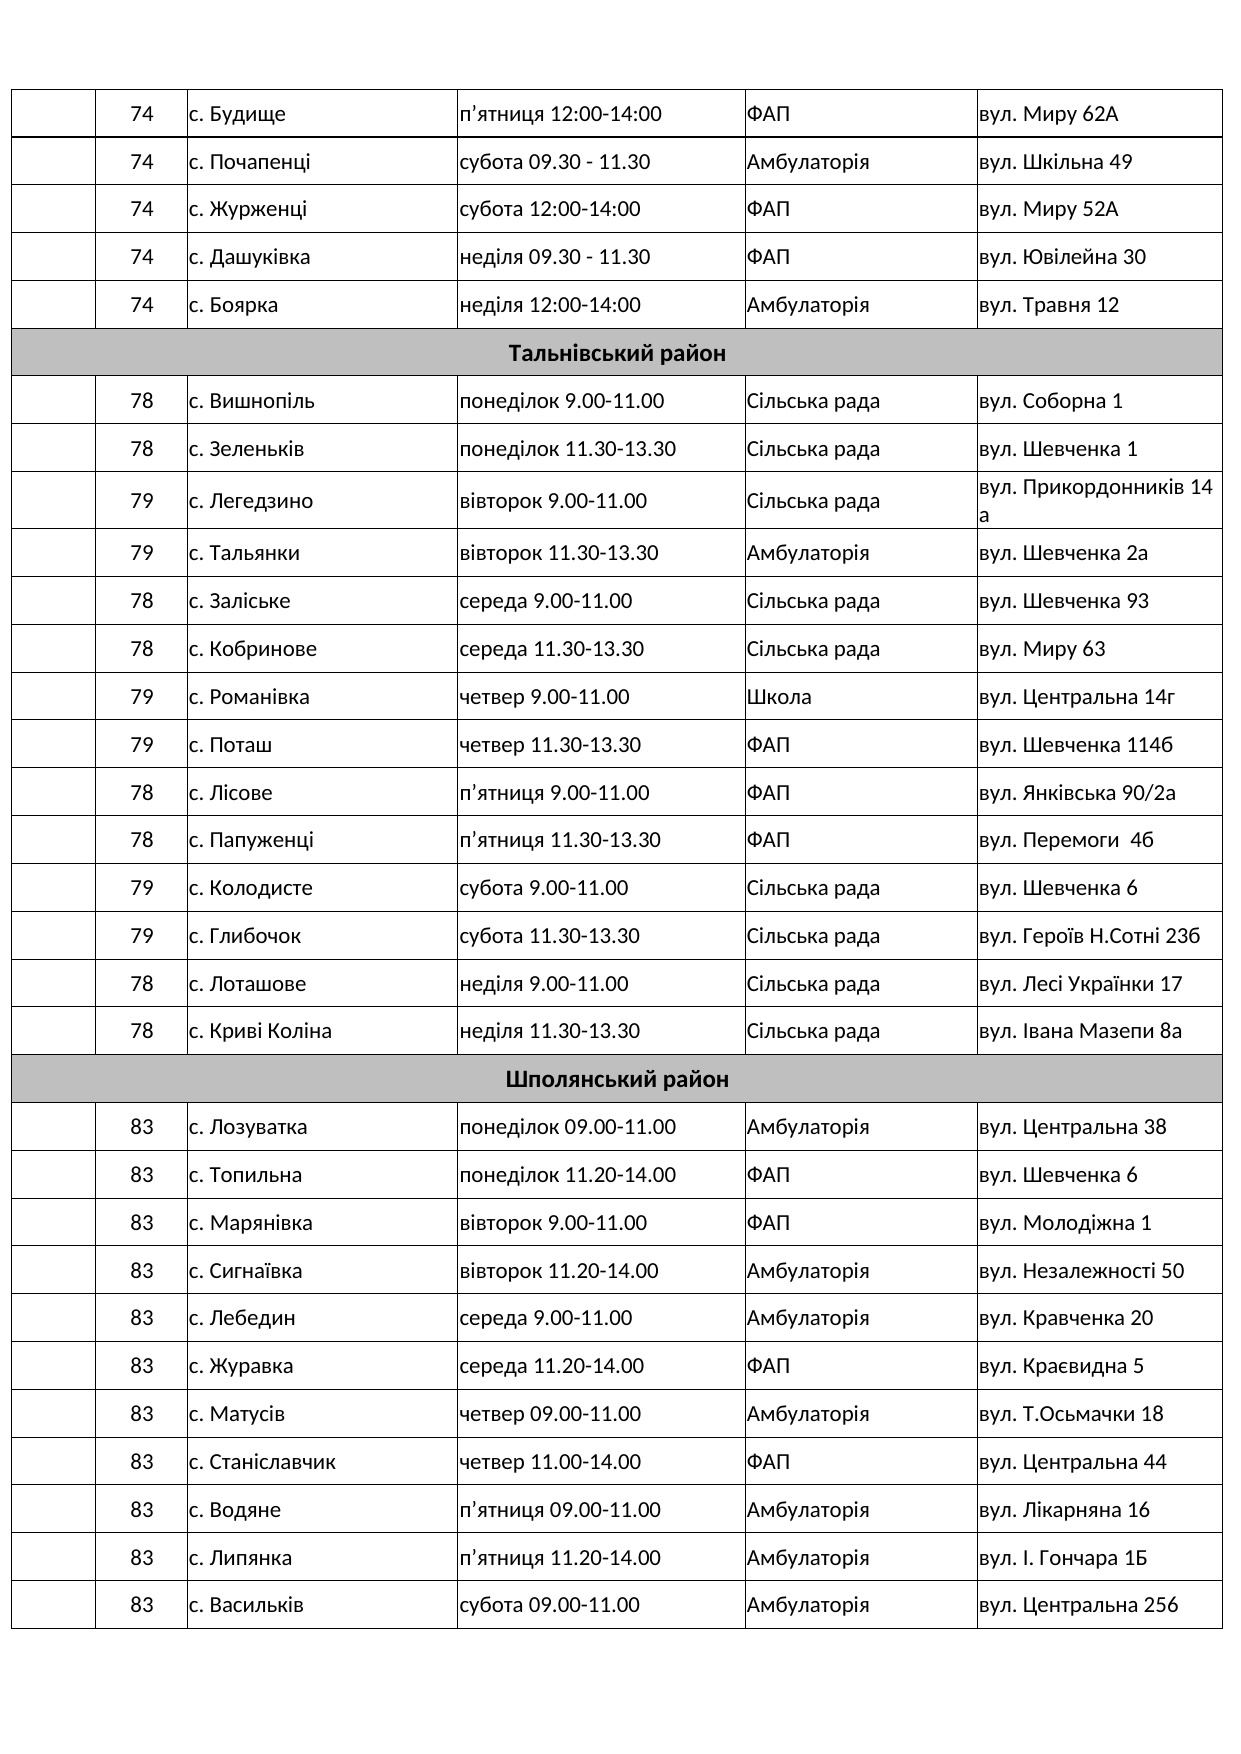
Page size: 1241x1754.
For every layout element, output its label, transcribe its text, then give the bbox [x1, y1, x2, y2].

table_cell 74 [96, 90, 187, 136]
table_cell 74 [96, 281, 187, 328]
table_cell Сільська рада [746, 472, 977, 528]
table_cell [12, 816, 95, 863]
table_cell п’ятниця 09.00-11.00 [458, 1485, 745, 1532]
table_cell Сільська рада [746, 864, 977, 911]
table_cell с. Журавка [188, 1342, 457, 1389]
table_cell с. Лозуватка [188, 1103, 457, 1150]
table_cell с. Легедзино [188, 472, 457, 528]
table_cell 74 [96, 138, 187, 184]
table_cell с. Романівка [188, 673, 457, 719]
table_cell вул. Шкільна 49 [978, 138, 1222, 184]
table_cell ФАП [746, 1438, 977, 1484]
table_cell неділя 09.30 - 11.30 [458, 233, 745, 280]
table_cell вул. Шевченка 6 [978, 864, 1222, 911]
table_cell 78 [96, 577, 187, 624]
table_cell вул. Центральна 256 [978, 1581, 1222, 1628]
table_cell [12, 912, 95, 958]
table_cell вул. І. Гончара 1Б [978, 1533, 1222, 1580]
table_cell вул. Центральна 14г [978, 673, 1222, 719]
table_cell с. Заліське [188, 577, 457, 624]
table_cell 78 [96, 960, 187, 1006]
table_cell [12, 472, 95, 528]
table_cell вул. Центральна 44 [978, 1438, 1222, 1484]
table_cell четвер 11.00-14.00 [458, 1438, 745, 1484]
table_cell с. Будище [188, 90, 457, 136]
table_cell Сільська рада [746, 424, 977, 471]
table_cell [12, 281, 95, 328]
table_cell п’ятниця 12:00-14:00 [458, 90, 745, 136]
table_cell [12, 768, 95, 815]
table_cell Шполянський район [12, 1055, 1222, 1102]
table_cell вул. Шевченка 2а [978, 529, 1222, 576]
table_cell вул. Миру 52А [978, 185, 1222, 232]
table_cell 79 [96, 864, 187, 911]
table_cell понеділок 9.00-11.00 [458, 376, 745, 423]
table_cell [12, 138, 95, 184]
table_cell 79 [96, 720, 187, 767]
table_cell вул. Янківська 90/2а [978, 768, 1222, 815]
table_cell вул. Ювілейна 30 [978, 233, 1222, 280]
table_cell 78 [96, 1007, 187, 1054]
table_cell [12, 1485, 95, 1532]
table_cell вул. Шевченка 1 [978, 424, 1222, 471]
table_cell с. Сигнаївка [188, 1246, 457, 1293]
table_cell с. Боярка [188, 281, 457, 328]
table_cell с. Матусів [188, 1390, 457, 1437]
table_cell четвер 9.00-11.00 [458, 673, 745, 719]
table_cell вул. Перемоги 4б [978, 816, 1222, 863]
table_cell Амбулаторія [746, 1581, 977, 1628]
table_cell с. Лоташове [188, 960, 457, 1006]
table_cell субота 09.30 - 11.30 [458, 138, 745, 184]
table_cell 79 [96, 912, 187, 958]
table_cell п’ятниця 11.30-13.30 [458, 816, 745, 863]
table_cell ФАП [746, 768, 977, 815]
table_cell [12, 1438, 95, 1484]
table_cell понеділок 11.20-14.00 [458, 1151, 745, 1197]
table_cell 83 [96, 1151, 187, 1197]
table_cell вул. Миру 63 [978, 625, 1222, 672]
table_cell с. Топильна [188, 1151, 457, 1197]
table_cell 74 [96, 233, 187, 280]
table_cell с. Криві Коліна [188, 1007, 457, 1054]
table_cell субота 12:00-14:00 [458, 185, 745, 232]
table_cell [12, 577, 95, 624]
table_cell с. Липянка [188, 1533, 457, 1580]
table_cell ФАП [746, 90, 977, 136]
table_cell 83 [96, 1581, 187, 1628]
table_cell с. Журженці [188, 185, 457, 232]
table_cell [12, 1390, 95, 1437]
table_cell с. Дашуківка [188, 233, 457, 280]
table_cell [12, 1103, 95, 1150]
table_cell [12, 90, 95, 136]
table_cell вівторок 9.00-11.00 [458, 472, 745, 528]
table_cell [12, 233, 95, 280]
table_cell Сільська рада [746, 1007, 977, 1054]
table_cell 83 [96, 1246, 187, 1293]
table_cell ФАП [746, 720, 977, 767]
table_cell середа 9.00-11.00 [458, 577, 745, 624]
table_cell ФАП [746, 185, 977, 232]
table_cell с. Вишнопіль [188, 376, 457, 423]
table_cell [12, 673, 95, 719]
table_cell ФАП [746, 1342, 977, 1389]
table_cell с. Лісове [188, 768, 457, 815]
table_cell Сільська рада [746, 912, 977, 958]
table_cell с. Тальянки [188, 529, 457, 576]
table_cell неділя 9.00-11.00 [458, 960, 745, 1006]
table_cell ФАП [746, 1151, 977, 1197]
table_cell вул. Молодіжна 1 [978, 1199, 1222, 1245]
table_cell четвер 09.00-11.00 [458, 1390, 745, 1437]
table_cell 78 [96, 816, 187, 863]
table_cell 78 [96, 625, 187, 672]
table_cell 74 [96, 185, 187, 232]
table_cell Амбулаторія [746, 1103, 977, 1150]
table_cell с. Колодисте [188, 864, 457, 911]
table_cell понеділок 11.30-13.30 [458, 424, 745, 471]
table_cell 83 [96, 1294, 187, 1341]
table_cell с. Васильків [188, 1581, 457, 1628]
table_cell [12, 1342, 95, 1389]
table_cell вул. Центральна 38 [978, 1103, 1222, 1150]
table_cell вул. Кравченка 20 [978, 1294, 1222, 1341]
table_cell [12, 864, 95, 911]
table_cell с. Кобринове [188, 625, 457, 672]
table_cell вул. Шевченка 93 [978, 577, 1222, 624]
table_cell Амбулаторія [746, 1294, 977, 1341]
table_cell вул. Лікарняна 16 [978, 1485, 1222, 1532]
table_cell п’ятниця 9.00-11.00 [458, 768, 745, 815]
table_cell Амбулаторія [746, 1533, 977, 1580]
table_cell середа 11.20-14.00 [458, 1342, 745, 1389]
table_cell 83 [96, 1342, 187, 1389]
table_cell [12, 185, 95, 232]
table_cell вул. Шевченка 6 [978, 1151, 1222, 1197]
table_cell вул. Героїв Н.Сотні 23б [978, 912, 1222, 958]
table_cell вул. Івана Мазепи 8а [978, 1007, 1222, 1054]
table_cell Тальнівський район [12, 329, 1222, 375]
table_cell Амбулаторія [746, 281, 977, 328]
table_cell [12, 529, 95, 576]
table_cell вул. Прикордонників 14 а [978, 472, 1222, 528]
table_cell 78 [96, 768, 187, 815]
table_cell с. Папуженці [188, 816, 457, 863]
table_cell 83 [96, 1390, 187, 1437]
table_cell [12, 1007, 95, 1054]
table_cell 79 [96, 472, 187, 528]
table_cell 83 [96, 1438, 187, 1484]
table_cell с. Лебедин [188, 1294, 457, 1341]
table_cell п’ятниця 11.20-14.00 [458, 1533, 745, 1580]
table_cell середа 9.00-11.00 [458, 1294, 745, 1341]
table_cell вул. Шевченка 114б [978, 720, 1222, 767]
table_cell вул. Травня 12 [978, 281, 1222, 328]
table_cell 79 [96, 529, 187, 576]
table_cell вул. Лесі Українки 17 [978, 960, 1222, 1006]
table_cell с. Водяне [188, 1485, 457, 1532]
table_cell с. Глибочок [188, 912, 457, 958]
table_cell [12, 1294, 95, 1341]
table_cell субота 9.00-11.00 [458, 864, 745, 911]
table_cell Сільська рада [746, 960, 977, 1006]
table_cell с. Почапенці [188, 138, 457, 184]
table_cell 78 [96, 376, 187, 423]
table_cell с. Марянівка [188, 1199, 457, 1245]
table_cell ФАП [746, 816, 977, 863]
table_cell неділя 11.30-13.30 [458, 1007, 745, 1054]
table_cell [12, 424, 95, 471]
table_cell Амбулаторія [746, 1246, 977, 1293]
table_cell [12, 1246, 95, 1293]
table_cell Амбулаторія [746, 138, 977, 184]
table_cell четвер 11.30-13.30 [458, 720, 745, 767]
table_cell вівторок 11.30-13.30 [458, 529, 745, 576]
table_cell Сільська рада [746, 625, 977, 672]
table_cell неділя 12:00-14:00 [458, 281, 745, 328]
table_cell Сільська рада [746, 577, 977, 624]
table_cell [12, 376, 95, 423]
table_cell вул. Незалежності 50 [978, 1246, 1222, 1293]
table_cell [12, 1581, 95, 1628]
table_cell 79 [96, 673, 187, 719]
table_cell ФАП [746, 1199, 977, 1245]
table_cell 83 [96, 1199, 187, 1245]
table_cell с. Зеленьків [188, 424, 457, 471]
table_cell середа 11.30-13.30 [458, 625, 745, 672]
table_cell Школа [746, 673, 977, 719]
table_cell [12, 720, 95, 767]
table_cell вул. Соборна 1 [978, 376, 1222, 423]
table_cell [12, 1151, 95, 1197]
table_cell 83 [96, 1533, 187, 1580]
table_cell вул. Миру 62А [978, 90, 1222, 136]
table_cell [12, 960, 95, 1006]
table_cell с. Поташ [188, 720, 457, 767]
table_cell [12, 625, 95, 672]
table_cell вул. Т.Осьмачки 18 [978, 1390, 1222, 1437]
table_cell ФАП [746, 233, 977, 280]
table_cell вівторок 9.00-11.00 [458, 1199, 745, 1245]
table_cell 83 [96, 1103, 187, 1150]
table_cell Амбулаторія [746, 1390, 977, 1437]
table_cell Амбулаторія [746, 529, 977, 576]
table_cell [12, 1199, 95, 1245]
table_cell понеділок 09.00-11.00 [458, 1103, 745, 1150]
table_cell 78 [96, 424, 187, 471]
table_cell Сільська рада [746, 376, 977, 423]
table_cell Амбулаторія [746, 1485, 977, 1532]
table_cell с. Станіславчик [188, 1438, 457, 1484]
table_cell субота 11.30-13.30 [458, 912, 745, 958]
table_cell вул. Краєвидна 5 [978, 1342, 1222, 1389]
table_cell вівторок 11.20-14.00 [458, 1246, 745, 1293]
table_cell [12, 1533, 95, 1580]
table_cell субота 09.00-11.00 [458, 1581, 745, 1628]
table_cell 83 [96, 1485, 187, 1532]
